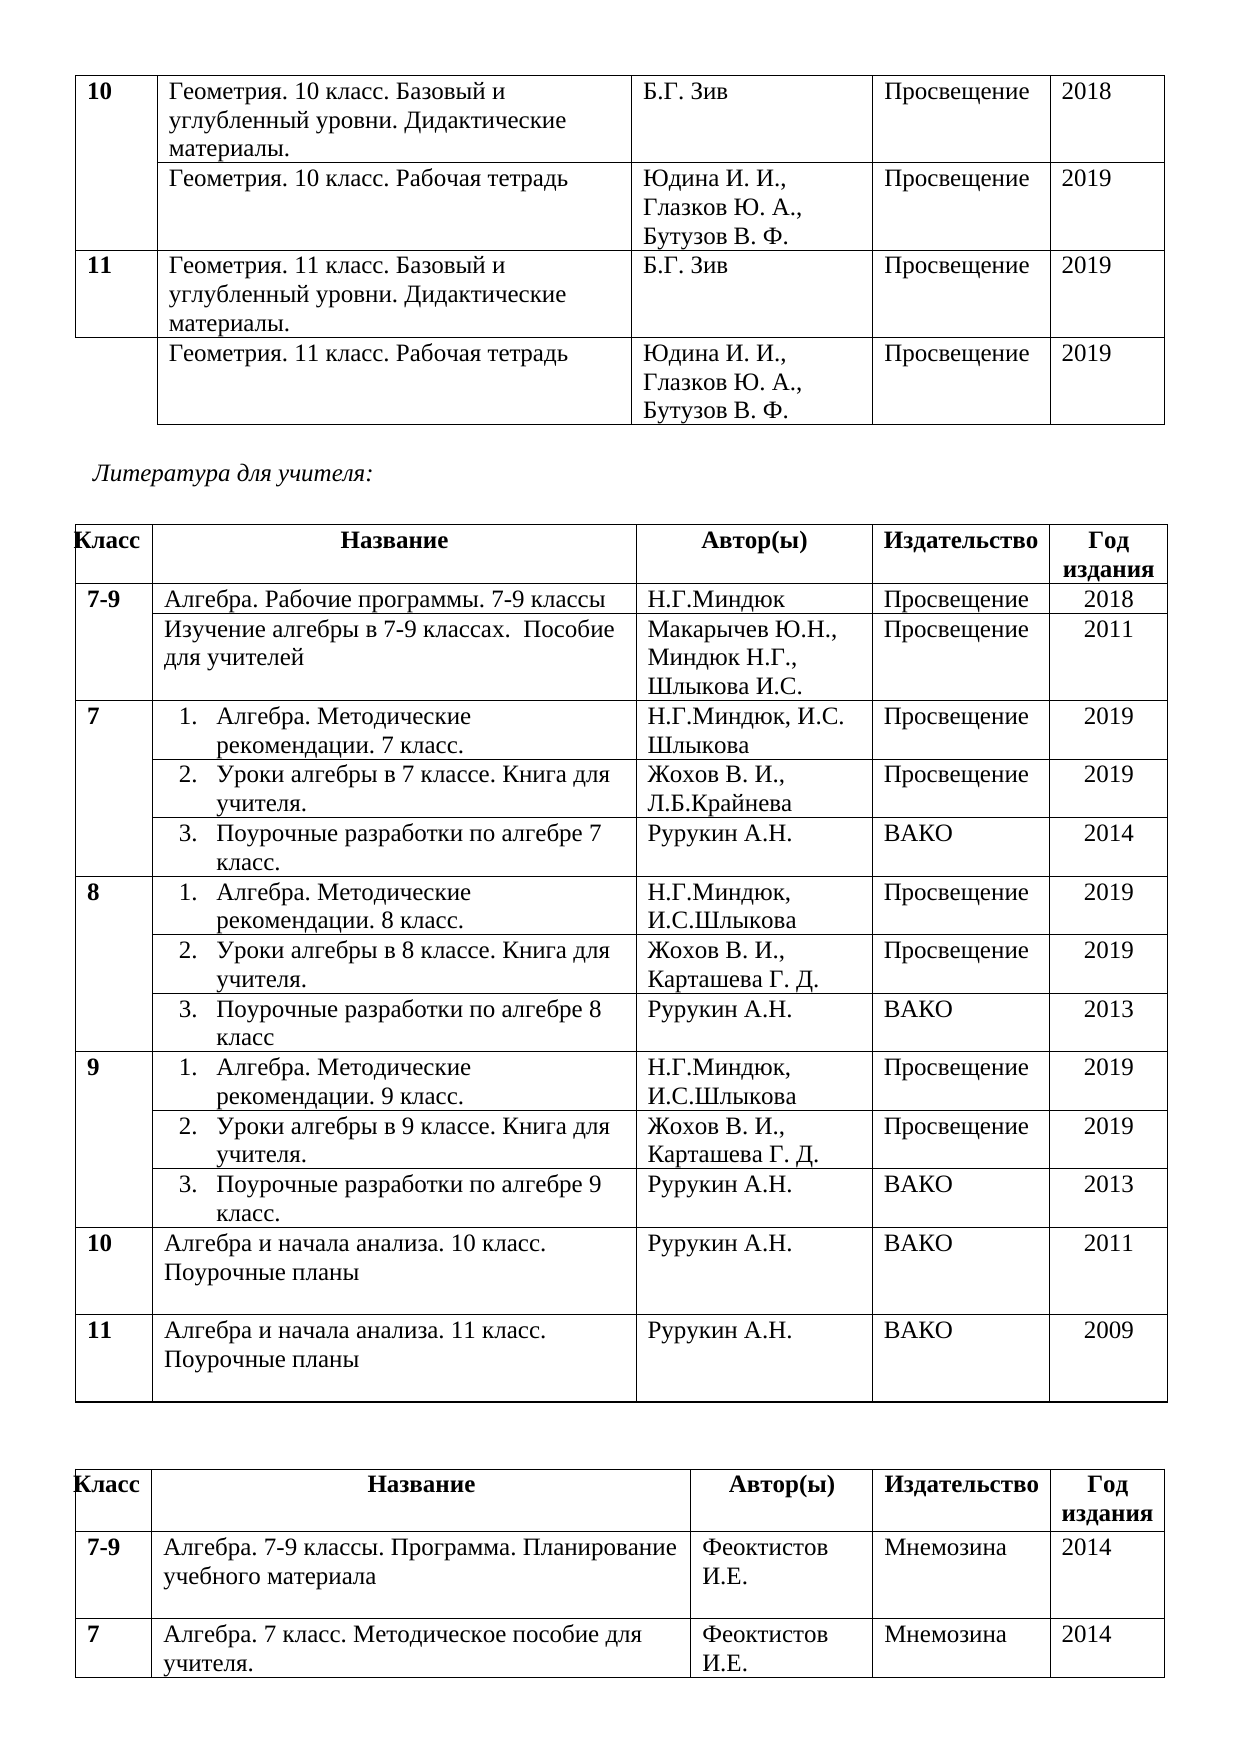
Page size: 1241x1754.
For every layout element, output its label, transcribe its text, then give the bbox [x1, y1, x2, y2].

table_cell 2019 [1050, 1111, 1167, 1168]
table_cell Просвещение [873, 584, 1049, 613]
table_cell 2014 [1051, 1532, 1164, 1618]
table_cell 2013 [1050, 1169, 1167, 1227]
table_header Класс [76, 1470, 151, 1531]
table_cell Просвещение [873, 163, 1050, 249]
table_cell Просвещение [873, 614, 1049, 700]
table_cell Алгебра. 7 класс. Методическое пособие для учителя. [152, 1619, 690, 1677]
table_cell 2019 [1050, 701, 1167, 758]
table_cell 2019 [1050, 760, 1167, 817]
table_cell Мнемозина [873, 1532, 1050, 1618]
table_cell Б.Г. Зив [632, 76, 872, 162]
table_cell 11 [76, 1315, 152, 1401]
table_cell 10 [76, 1228, 152, 1314]
table_cell Геометрия. 11 класс. Рабочая тетрадь [158, 338, 631, 424]
table_header Год издания [1051, 1470, 1164, 1531]
table_cell ВАКО [873, 818, 1049, 876]
table_cell Алгебра и начала анализа. 11 класс. Поурочные планы [153, 1315, 636, 1401]
table_cell Феоктистов И.Е. [691, 1532, 872, 1618]
table_cell Рурукин А.Н. [637, 818, 872, 876]
table_cell Н.Г.Миндюк, И.С. Шлыкова [637, 701, 872, 758]
table_cell Алгебра. Рабочие программы. 7-9 классы [153, 584, 636, 613]
table_cell Рурукин А.Н. [637, 1228, 872, 1314]
table_cell 8 [76, 877, 152, 1051]
table_header Издательство [873, 525, 1049, 583]
table_cell Поурочные разработки по алгебре 7 класс. [153, 818, 636, 876]
table_cell ВАКО [873, 1228, 1049, 1314]
table_header Название [153, 525, 636, 583]
table_cell Просвещение [873, 1052, 1049, 1110]
table_cell 2014 [1051, 1619, 1164, 1677]
table_cell ВАКО [873, 994, 1049, 1051]
table_cell Алгебра и начала анализа. 10 класс. Поурочные планы [153, 1228, 636, 1314]
table_header Класс [76, 525, 152, 583]
table_cell Уроки алгебры в 9 классе. Книга для учителя. [153, 1111, 636, 1168]
table_cell Изучение алгебры в 7-9 классах. Пособие для учителей [153, 614, 636, 700]
table_cell 2019 [1050, 935, 1167, 993]
table_cell Жохов В. И., Л.Б.Крайнева [637, 760, 872, 817]
table_cell 2019 [1051, 251, 1164, 337]
table_cell Жохов В. И., Карташева Г. Д. [637, 1111, 872, 1168]
table_cell Рурукин А.Н. [637, 1169, 872, 1227]
table_header Автор(ы) [637, 525, 872, 583]
table_cell Алгебра. 7-9 классы. Программа. Планирование учебного материала [152, 1532, 690, 1618]
table_cell Рурукин А.Н. [637, 1315, 872, 1401]
table_cell 10 [76, 76, 157, 249]
table_cell Просвещение [873, 76, 1050, 162]
table_cell Мнемозина [873, 1619, 1050, 1677]
table_cell 2018 [1050, 584, 1167, 613]
table_cell 11 [76, 251, 157, 337]
table_cell 2011 [1050, 614, 1167, 700]
table_cell 2011 [1050, 1228, 1167, 1314]
table_cell Жохов В. И., Карташева Г. Д. [637, 935, 872, 993]
table_cell Алгебра. Методические рекомендации. 8 класс. [153, 877, 636, 934]
table_cell 2009 [1050, 1315, 1167, 1401]
table_header Название [152, 1470, 690, 1531]
table_cell 7-9 [76, 1532, 151, 1618]
table_cell 7 [76, 701, 152, 876]
table_cell Феоктистов И.Е. [691, 1619, 872, 1677]
table_cell ВАКО [873, 1169, 1049, 1227]
table_cell Просвещение [873, 877, 1049, 934]
table_cell Просвещение [873, 760, 1049, 817]
table_cell Просвещение [873, 338, 1050, 424]
table_cell 2019 [1050, 1052, 1167, 1110]
table_cell Н.Г.Миндюк [637, 584, 872, 613]
table_header Издательство [873, 1470, 1050, 1531]
table_cell Просвещение [873, 701, 1049, 758]
table_cell Поурочные разработки по алгебре 9 класс. [153, 1169, 636, 1227]
table_header Год издания [1050, 525, 1167, 583]
table_cell 2018 [1051, 76, 1164, 162]
table_cell 9 [76, 1052, 152, 1227]
table_cell 2014 [1050, 818, 1167, 876]
table_cell Геометрия. 11 класс. Базовый и углубленный уровни. Дидактические материалы. [158, 251, 631, 337]
table_cell Поурочные разработки по алгебре 8 класс [153, 994, 636, 1051]
table_cell 2013 [1050, 994, 1167, 1051]
table_cell Макарычев Ю.Н., Миндюк Н.Г., Шлыкова И.С. [637, 614, 872, 700]
table_cell 7 [76, 1619, 151, 1677]
table_cell Геометрия. 10 класс. Рабочая тетрадь [158, 163, 631, 249]
table_cell Алгебра. Методические рекомендации. 9 класс. [153, 1052, 636, 1110]
table_cell Рурукин А.Н. [637, 994, 872, 1051]
table_cell 2019 [1050, 877, 1167, 934]
table_cell Геометрия. 10 класс. Базовый и углубленный уровни. Дидактические материалы. [158, 76, 631, 162]
table_cell Юдина И. И., Глазков Ю. А., Бутузов В. Ф. [632, 338, 872, 424]
table_cell Просвещение [873, 935, 1049, 993]
table_cell 2019 [1051, 163, 1164, 249]
table_cell Просвещение [873, 1111, 1049, 1168]
table_cell 2019 [1051, 338, 1164, 424]
table_cell ВАКО [873, 1315, 1049, 1401]
table_cell Б.Г. Зив [632, 251, 872, 337]
table_cell Юдина И. И., Глазков Ю. А., Бутузов В. Ф. [632, 163, 872, 249]
table_cell Н.Г.Миндюк, И.С.Шлыкова [637, 1052, 872, 1110]
table_cell Алгебра. Методические рекомендации. 7 класс. [153, 701, 636, 758]
table_cell Просвещение [873, 251, 1050, 337]
table_header Автор(ы) [691, 1470, 872, 1531]
table_cell Уроки алгебры в 8 классе. Книга для учителя. [153, 935, 636, 993]
text Литература для учителя: [93, 458, 1165, 487]
table_cell Уроки алгебры в 7 классе. Книга для учителя. [153, 760, 636, 817]
table_cell 7-9 [76, 584, 152, 700]
table_cell Н.Г.Миндюк, И.С.Шлыкова [637, 877, 872, 934]
